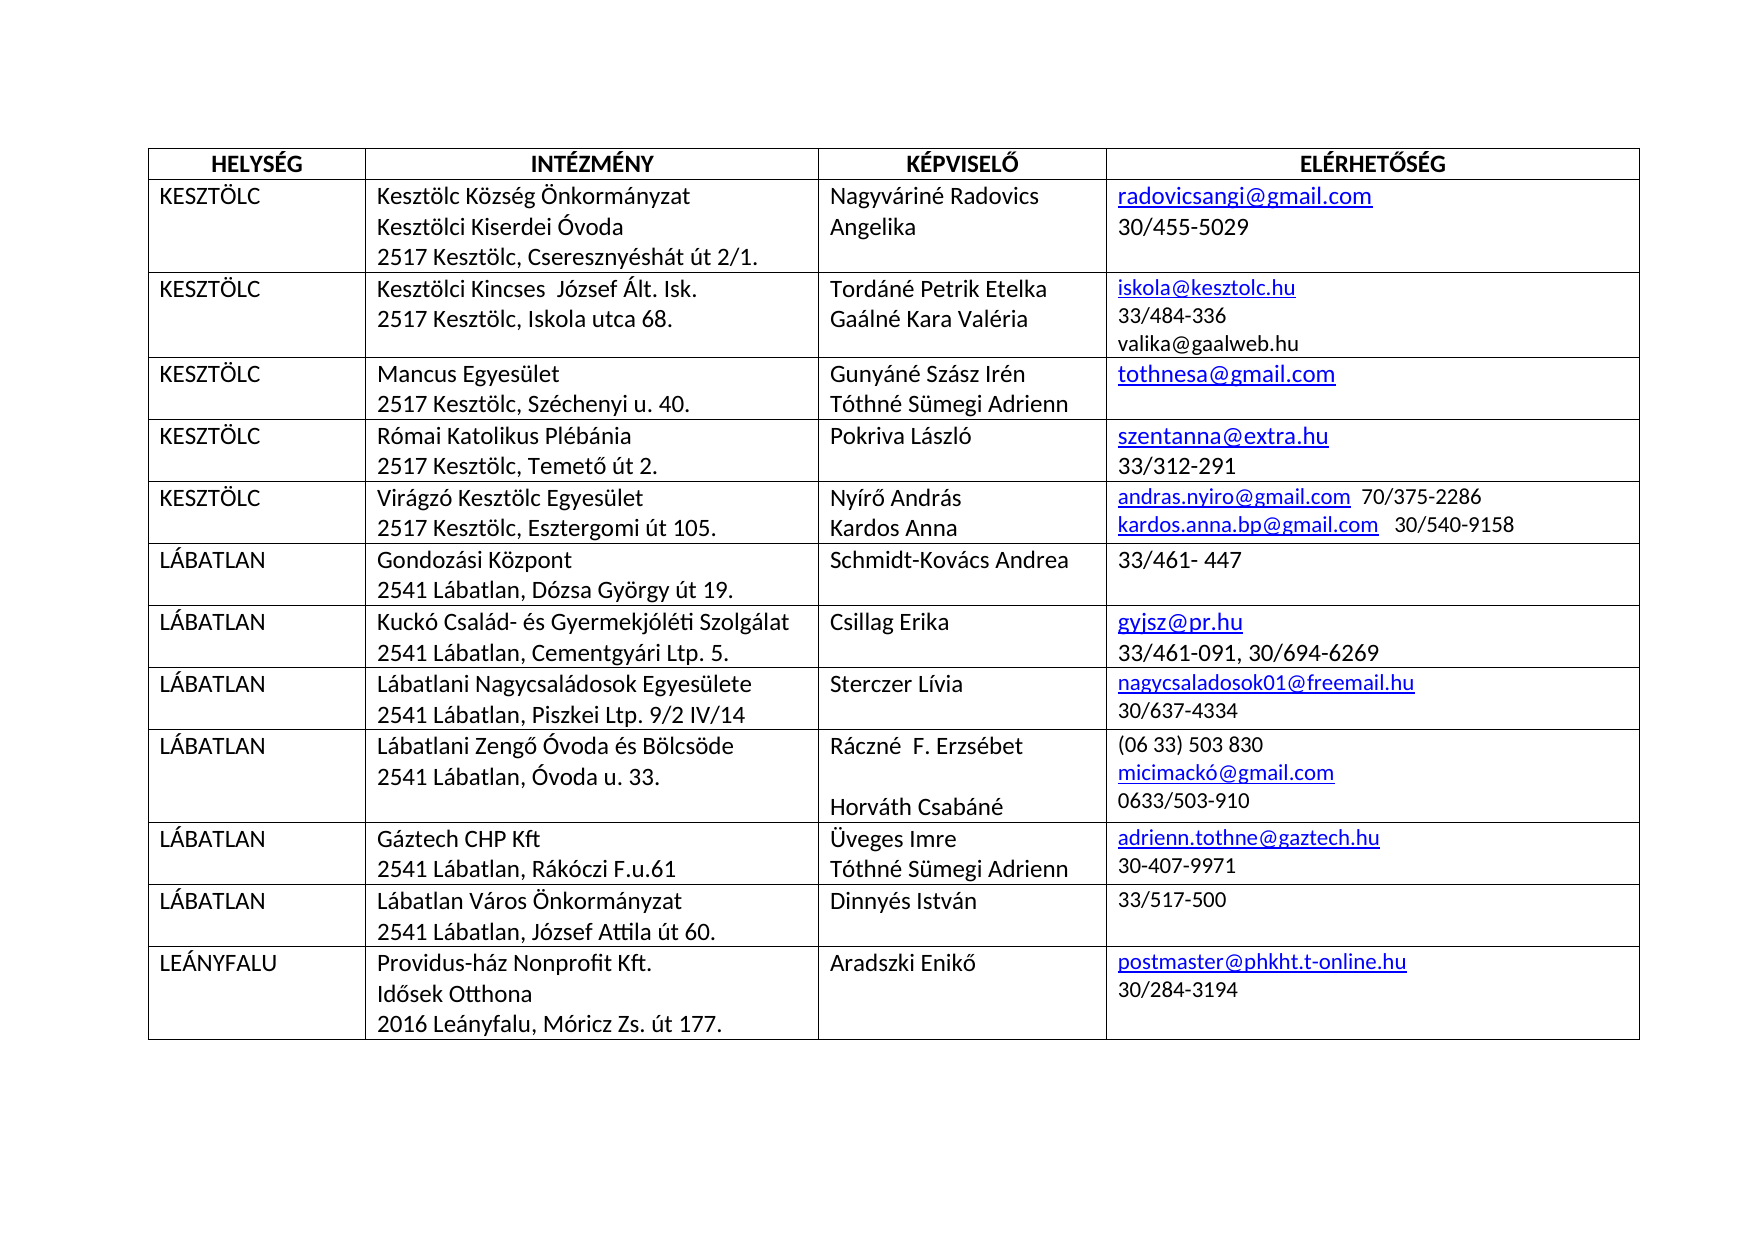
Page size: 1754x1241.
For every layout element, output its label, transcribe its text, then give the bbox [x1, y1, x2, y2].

table_cell LÁBATLAN [149, 730, 365, 822]
table_cell Virágzó Kesztölc Egyesület 2517 Kesztölc, Esztergomi út 105. [366, 482, 818, 543]
table_cell Aradszki Enikő [819, 947, 1106, 1039]
table_cell Dinnyés István [819, 885, 1106, 946]
table_cell Kuckó Család- és Gyermekjóléti Szolgálat 2541 Lábatlan, Cementgyári Ltp. 5. [366, 606, 818, 667]
table_cell Nyírő András Kardos Anna [819, 482, 1106, 543]
table_cell 33/517-500 [1107, 885, 1639, 946]
table_header HELYSÉG [149, 149, 365, 179]
table_cell nagycsaladosok01@freemail.hu 30/637-4334 [1107, 668, 1639, 729]
table_cell KESZTÖLC [149, 273, 365, 357]
table_cell szentanna@extra.hu 33/312-291 [1107, 420, 1639, 481]
table_cell Ráczné F. Erzsébet Horváth Csabáné [819, 730, 1106, 822]
table_cell KESZTÖLC [149, 358, 365, 419]
table_cell Gáztech CHP Kft 2541 Lábatlan, Rákóczi F.u.61 [366, 823, 818, 884]
table_cell LÁBATLAN [149, 606, 365, 667]
table_cell Lábatlani Zengő Óvoda és Bölcsöde 2541 Lábatlan, Óvoda u. 33. [366, 730, 818, 822]
table_cell (06 33) 503 830 micimackó@gmail.com 0633/503-910 [1107, 730, 1639, 822]
table_header ELÉRHETŐSÉG [1107, 149, 1639, 179]
table_cell tothnesa@gmail.com [1107, 358, 1639, 419]
table_cell Kesztölci Kincses József Ált. Isk. 2517 Kesztölc, Iskola utca 68. [366, 273, 818, 357]
table_cell Sterczer Lívia [819, 668, 1106, 729]
table_header INTÉZMÉNY [366, 149, 818, 179]
table_cell Kesztölc Község Önkormányzat Kesztölci Kiserdei Óvoda 2517 Kesztölc, Cseresznyéshát út 2/1. [366, 180, 818, 272]
table_cell LEÁNYFALU [149, 947, 365, 1039]
table_cell LÁBATLAN [149, 668, 365, 729]
table_cell Schmidt-Kovács Andrea [819, 544, 1106, 605]
table_cell Mancus Egyesület 2517 Kesztölc, Széchenyi u. 40. [366, 358, 818, 419]
table_cell adrienn.tothne@gaztech.hu 30-407-9971 [1107, 823, 1639, 884]
table_cell postmaster@phkht.t-online.hu 30/284-3194 [1107, 947, 1639, 1039]
table_cell KESZTÖLC [149, 482, 365, 543]
table_cell Római Katolikus Plébánia 2517 Kesztölc, Temető út 2. [366, 420, 818, 481]
table_cell Lábatlani Nagycsaládosok Egyesülete 2541 Lábatlan, Piszkei Ltp. 9/2 IV/14 [366, 668, 818, 729]
table_cell 33/461- 447 [1107, 544, 1639, 605]
table_cell andras.nyiro@gmail.com 70/375-2286 kardos.anna.bp@gmail.com 30/540-9158 [1107, 482, 1639, 543]
table_cell KESZTÖLC [149, 420, 365, 481]
table_cell Providus-ház Nonprofit Kft. Idősek Otthona 2016 Leányfalu, Móricz Zs. út 177. [366, 947, 818, 1039]
table_cell Gunyáné Szász Irén Tóthné Sümegi Adrienn [819, 358, 1106, 419]
table_cell Üveges Imre Tóthné Sümegi Adrienn [819, 823, 1106, 884]
table_cell Nagyváriné Radovics Angelika [819, 180, 1106, 272]
table_cell iskola@kesztolc.hu 33/484-336 valika@gaalweb.hu [1107, 273, 1639, 357]
table_cell Lábatlan Város Önkormányzat 2541 Lábatlan, József Attila út 60. [366, 885, 818, 946]
table_cell Gondozási Központ 2541 Lábatlan, Dózsa György út 19. [366, 544, 818, 605]
table_cell Csillag Erika [819, 606, 1106, 667]
table_cell KESZTÖLC [149, 180, 365, 272]
table_cell radovicsangi@gmail.com 30/455-5029 [1107, 180, 1639, 272]
table_cell Pokriva László [819, 420, 1106, 481]
table_cell LÁBATLAN [149, 823, 365, 884]
table_header KÉPVISELŐ [819, 149, 1106, 179]
table_cell LÁBATLAN [149, 885, 365, 946]
table_cell LÁBATLAN [149, 544, 365, 605]
table_cell gyjsz@pr.hu 33/461-091, 30/694-6269 [1107, 606, 1639, 667]
table_cell Tordáné Petrik Etelka Gaálné Kara Valéria [819, 273, 1106, 357]
